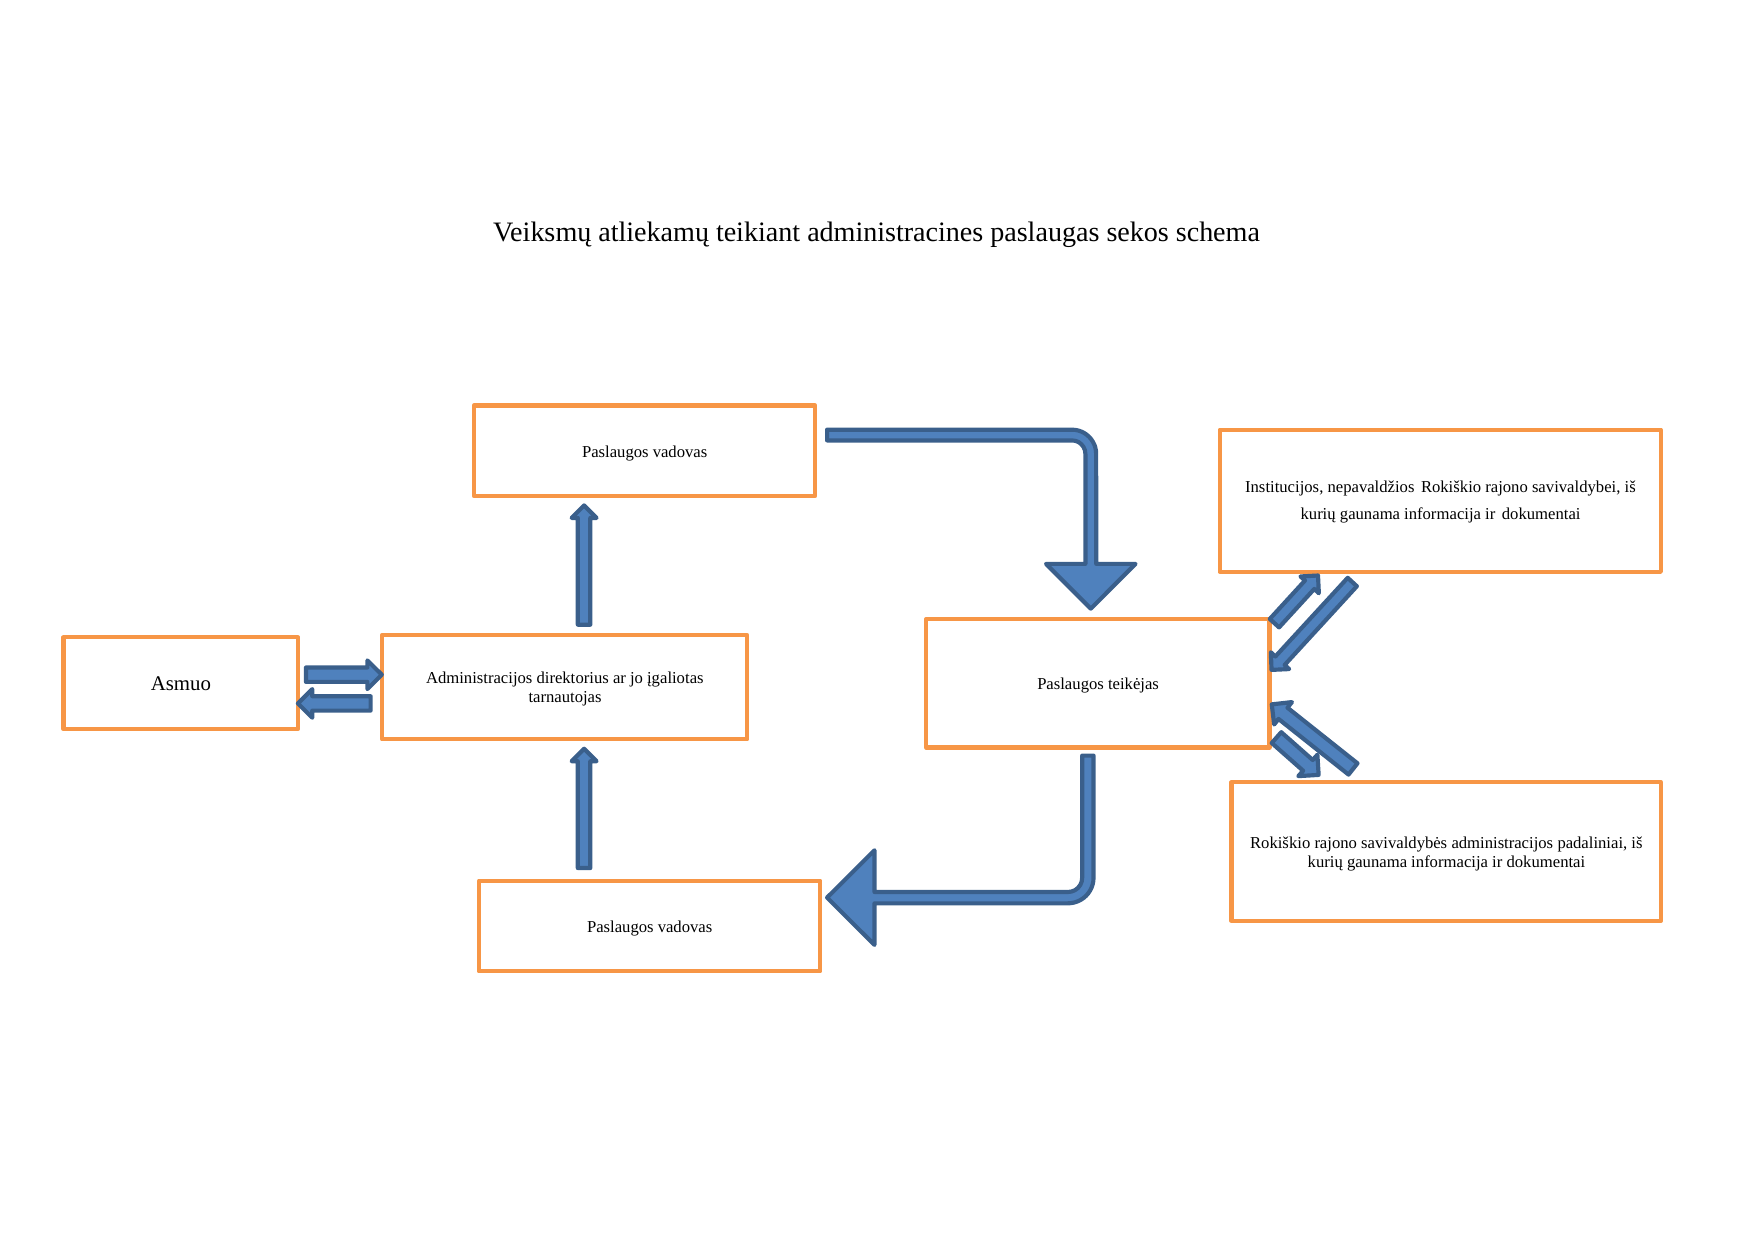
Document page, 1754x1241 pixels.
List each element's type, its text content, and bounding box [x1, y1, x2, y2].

subtitle Veiksmų atliekamų teikiant administracines paslaugas sekos schema [118, 215, 1636, 248]
